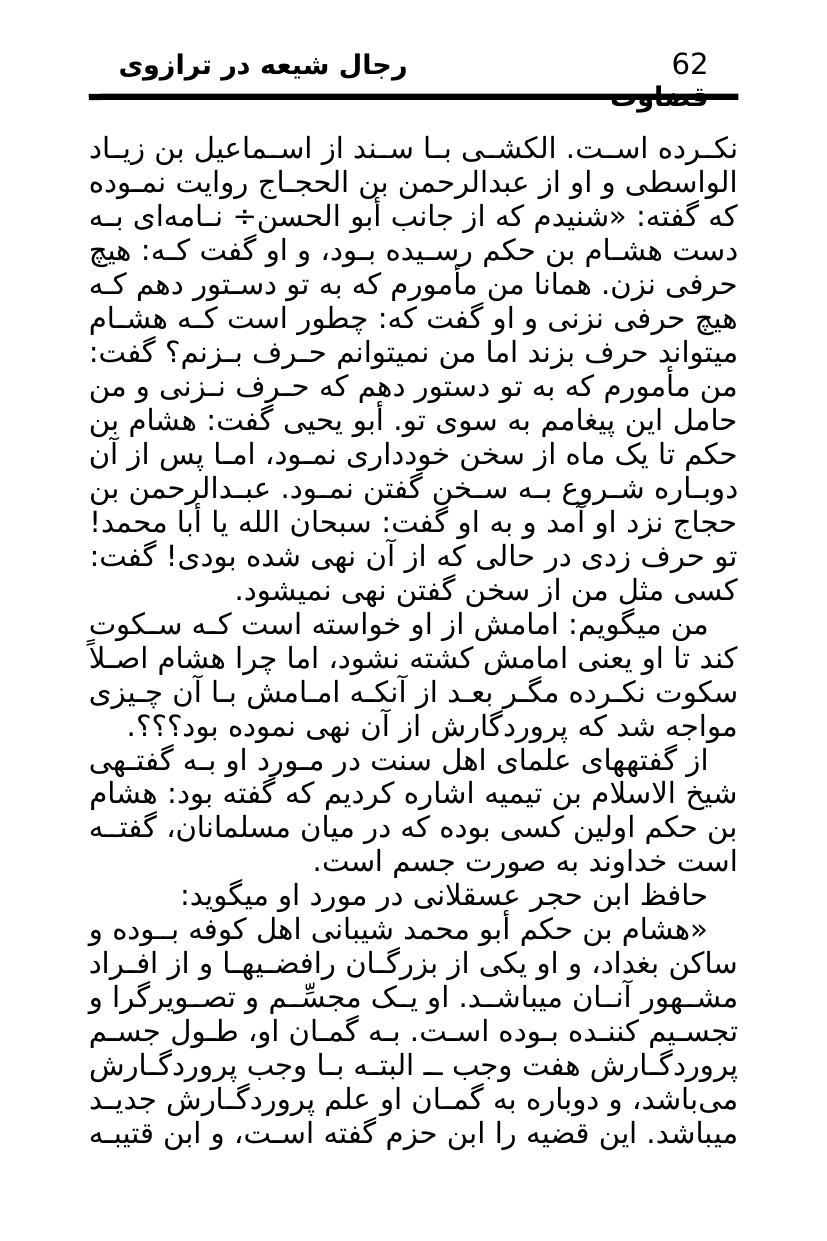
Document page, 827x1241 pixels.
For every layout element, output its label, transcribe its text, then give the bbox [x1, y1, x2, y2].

text من میگویم: امامش از او خواسته است که سکوت کند تا او یعنی امامش کشته نشود، اما چرا هشام اصلاً سکوت نکرده مگر بعد از آنکه امامش با آن چیزی مواجه شد که پروردگارش از آن نهی نموده بود؟؟؟. [89, 607, 738, 743]
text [89, 913, 738, 1150]
text حافظ ابن حجر عسقلانی در مورد او میگوید: [89, 879, 738, 913]
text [89, 132, 738, 607]
text از گفتههای علمای اهل سنت در مورد او به گفتهی شیخ الاسلام بن تیمیه اشاره کردیم که گفته بود: هشام بن حکم اولین کسی بوده که در میان مسلمانان، گفته است خداوند به صورت جسم است. [89, 743, 738, 879]
